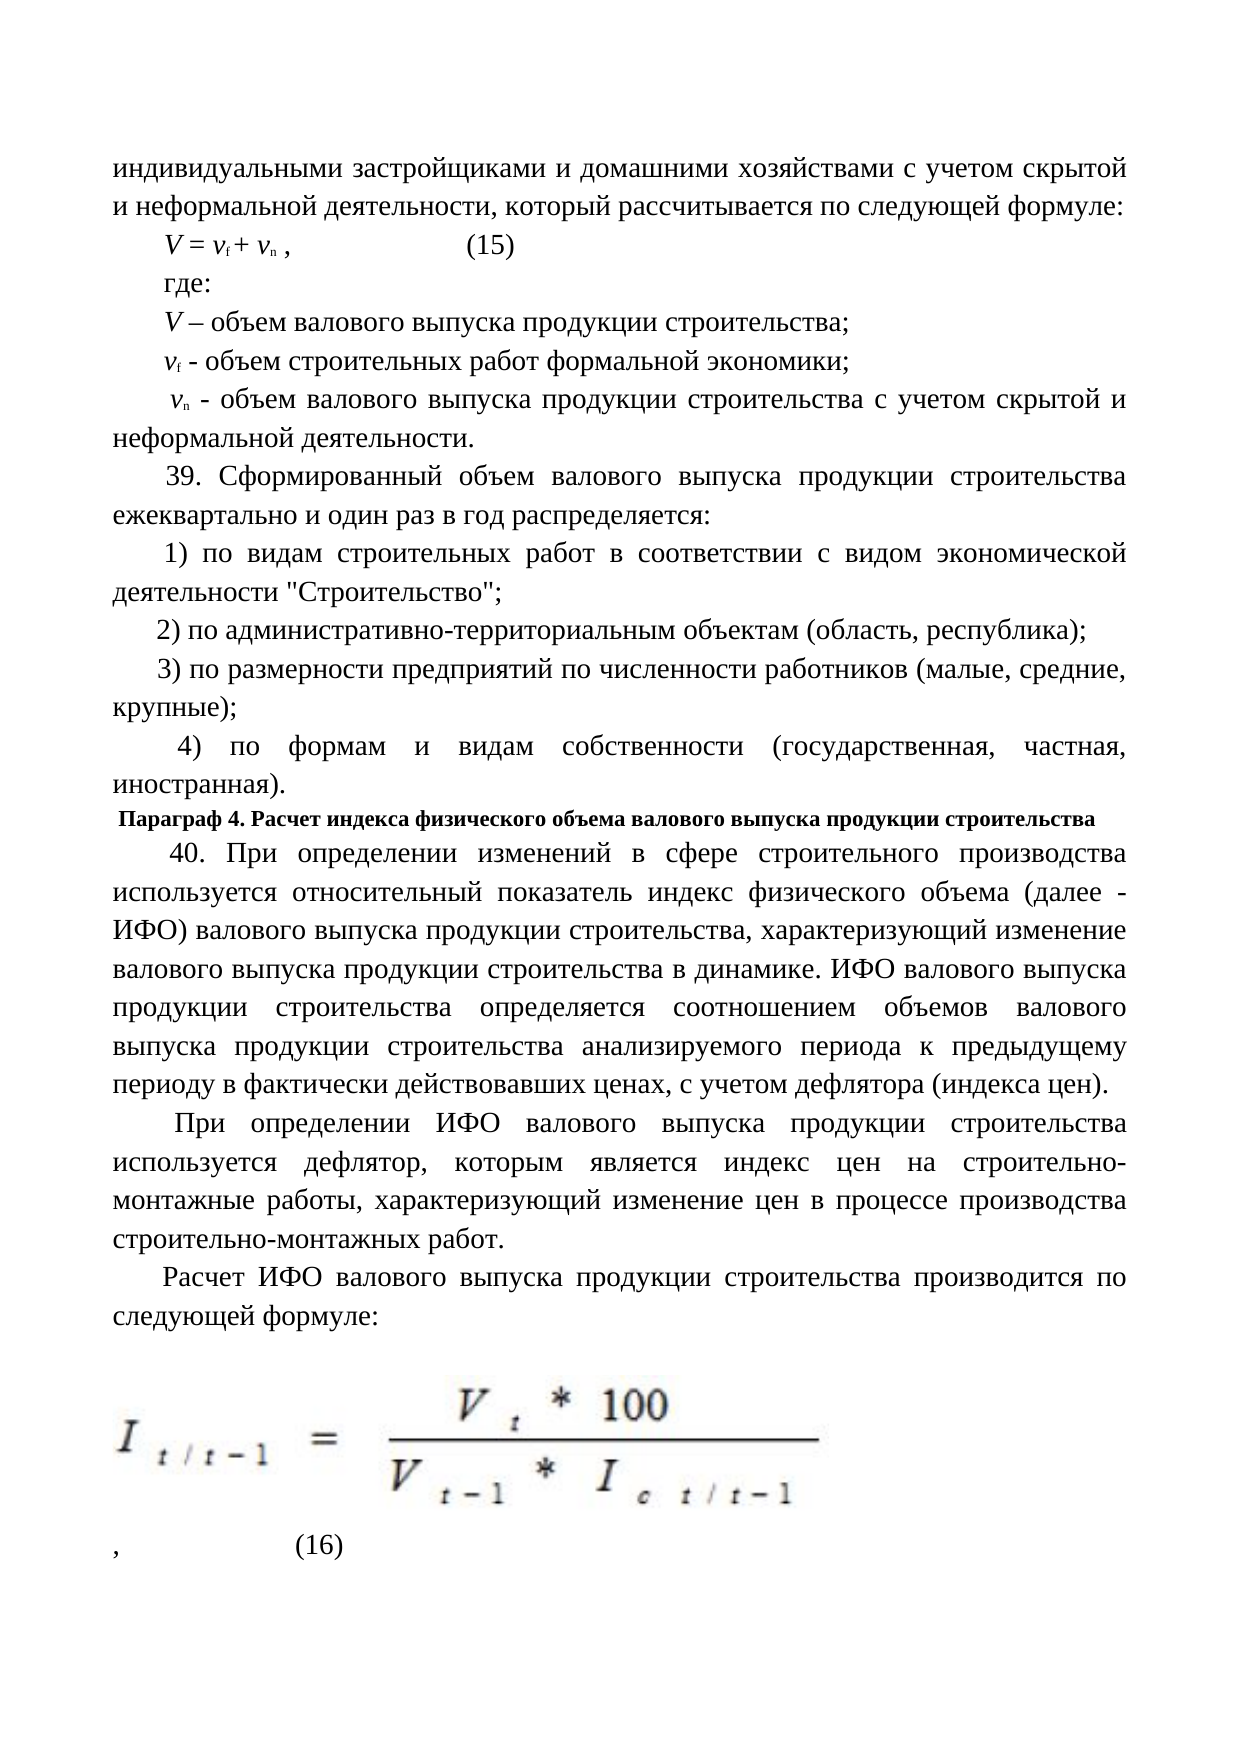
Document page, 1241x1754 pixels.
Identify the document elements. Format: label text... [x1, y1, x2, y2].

text 2) по административно-территориальным объектам (область, республика); [112, 612, 1128, 646]
text , (16) [112, 1527, 1128, 1591]
picture [112, 1375, 830, 1523]
text vn - объем валового выпуска продукции строительства с учетом скрытой и неформальной деятельности. [112, 381, 1128, 453]
text V = vf + vn , (15) [112, 227, 1128, 261]
text V – объем валового выпуска продукции строительства; [112, 304, 1128, 338]
text 39. Сформированный объем валового выпуска продукции строительства ежеквартально и один раз в год распределяется: [112, 458, 1128, 530]
text При определении ИФО валового выпуска продукции строительства используется дефлятор, которым является индекс цен на строительно-монтажные работы, характеризующий изменение цен в процессе производства строительно-монтажных работ. [112, 1105, 1128, 1254]
text Расчет ИФО валового выпуска продукции строительства производится по следующей формуле: [112, 1259, 1128, 1331]
text vf - объем строительных работ формальной экономики; [112, 343, 1128, 376]
text 4) по формам и видам собственности (государственная, частная, иностранная). [112, 728, 1128, 800]
text 3) по размерности предприятий по численности работников (малые, средние, крупные); [112, 651, 1128, 723]
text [112, 150, 1128, 222]
text 40. При определении изменений в сфере строительного производства используется относительный показатель индекс физического объема (далее - ИФО) валового выпуска продукции строительства, характеризующий изменение валового выпуска продукции строительства в динамике. ИФО валового выпуска продукции строительства определяется соотношением объемов валового выпуска продукции строительства анализируемого периода к предыдущему периоду в фактически действовавших ценах, с учетом дефлятора (индекса цен). [112, 835, 1128, 1100]
text 1) по видам строительных работ в соответствии с видом экономической деятельности "Строительство"; [112, 535, 1128, 607]
text где: [112, 266, 1128, 299]
text Параграф 4. Расчет индекса физического объема валового выпуска продукции строительства [112, 805, 1128, 832]
